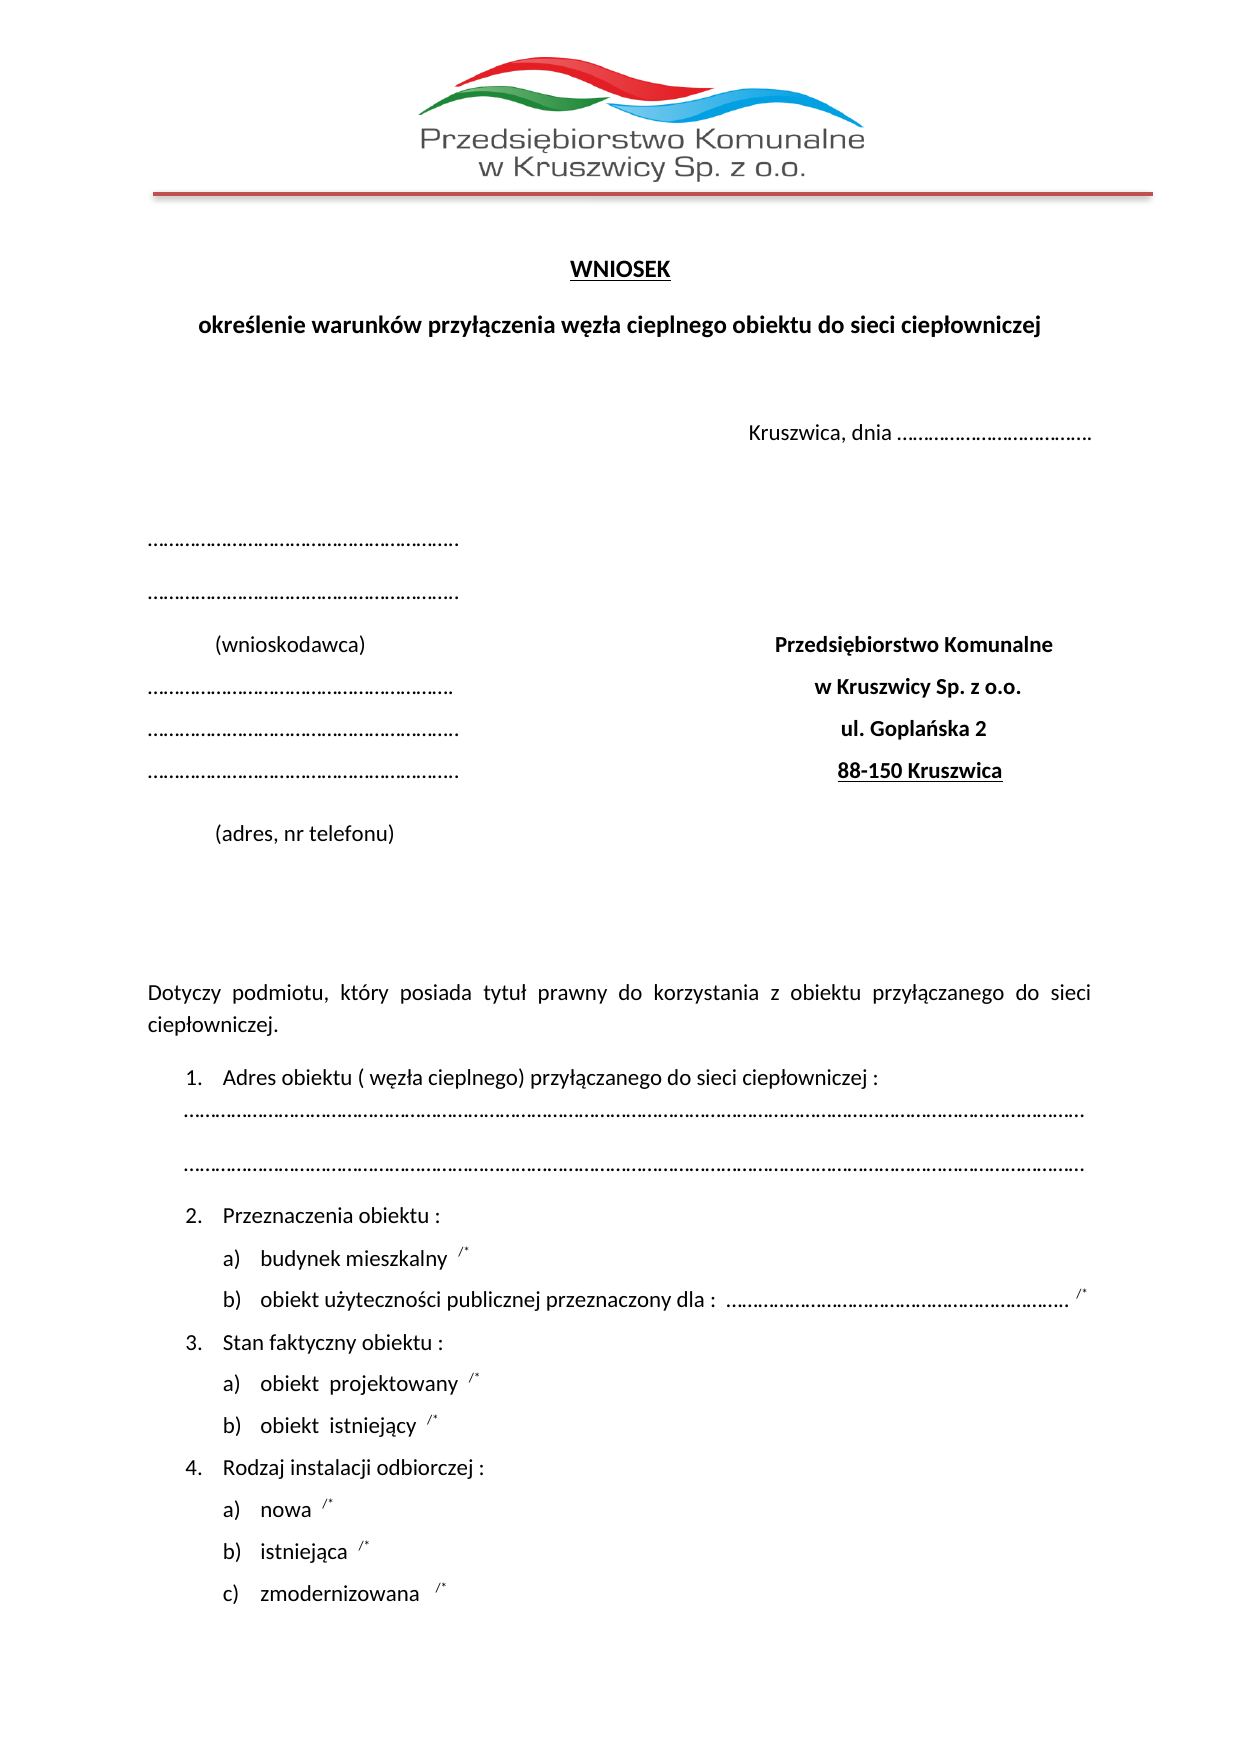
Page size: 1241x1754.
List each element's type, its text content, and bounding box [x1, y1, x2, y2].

list Przeznaczenia obiektu : [185, 1202, 1093, 1230]
text ……………………………………………………………………………………………………………………………………………………… [148, 1096, 1093, 1124]
text ………………………………………………….. [148, 524, 1093, 552]
list obiekt użyteczności publicznej przeznaczony dla : ……………………………………………………….. /* [223, 1286, 1093, 1314]
text Dotyczy podmiotu, który posiada tytuł prawny do korzystania z obiektu przyłączanego do sieci ciepłowniczej. [148, 978, 1093, 1038]
text (wnioskodawca) Przedsiębiorstwo Komunalne …………………………………………………. w Kruszwicy Sp. z o.o. ………………………………………………….. ul. Goplańska 2 ………………………………………………….. 88-150 Kruszwica [148, 630, 1093, 784]
list Rodzaj instalacji odbiorczej : [185, 1453, 1093, 1482]
text ………………………………………………….. [148, 577, 1093, 605]
text ……………………………………………………………………………………………………………………………………………………… [148, 1149, 1093, 1177]
text (adres, nr telefonu) [148, 819, 1093, 847]
list obiekt projektowany /* [223, 1369, 1093, 1398]
text określenie warunków przyłączenia węzła cieplnego obiektu do sieci ciepłowniczej [148, 309, 1093, 340]
list Stan faktyczny obiektu : [185, 1328, 1093, 1356]
list obiekt istniejący /* [223, 1412, 1093, 1439]
list istniejąca /* [223, 1537, 1093, 1566]
list budynek mieszkalny /* [223, 1244, 1093, 1272]
text WNIOSEK [148, 254, 1093, 284]
list zmodernizowana /* [223, 1579, 1093, 1607]
text Kruszwica, dnia ………………………………. [148, 418, 1093, 446]
picture [418, 57, 864, 182]
list Adres obiektu ( węzła cieplnego) przyłączanego do sieci ciepłowniczej : [185, 1063, 1093, 1091]
list nowa /* [223, 1496, 1093, 1523]
